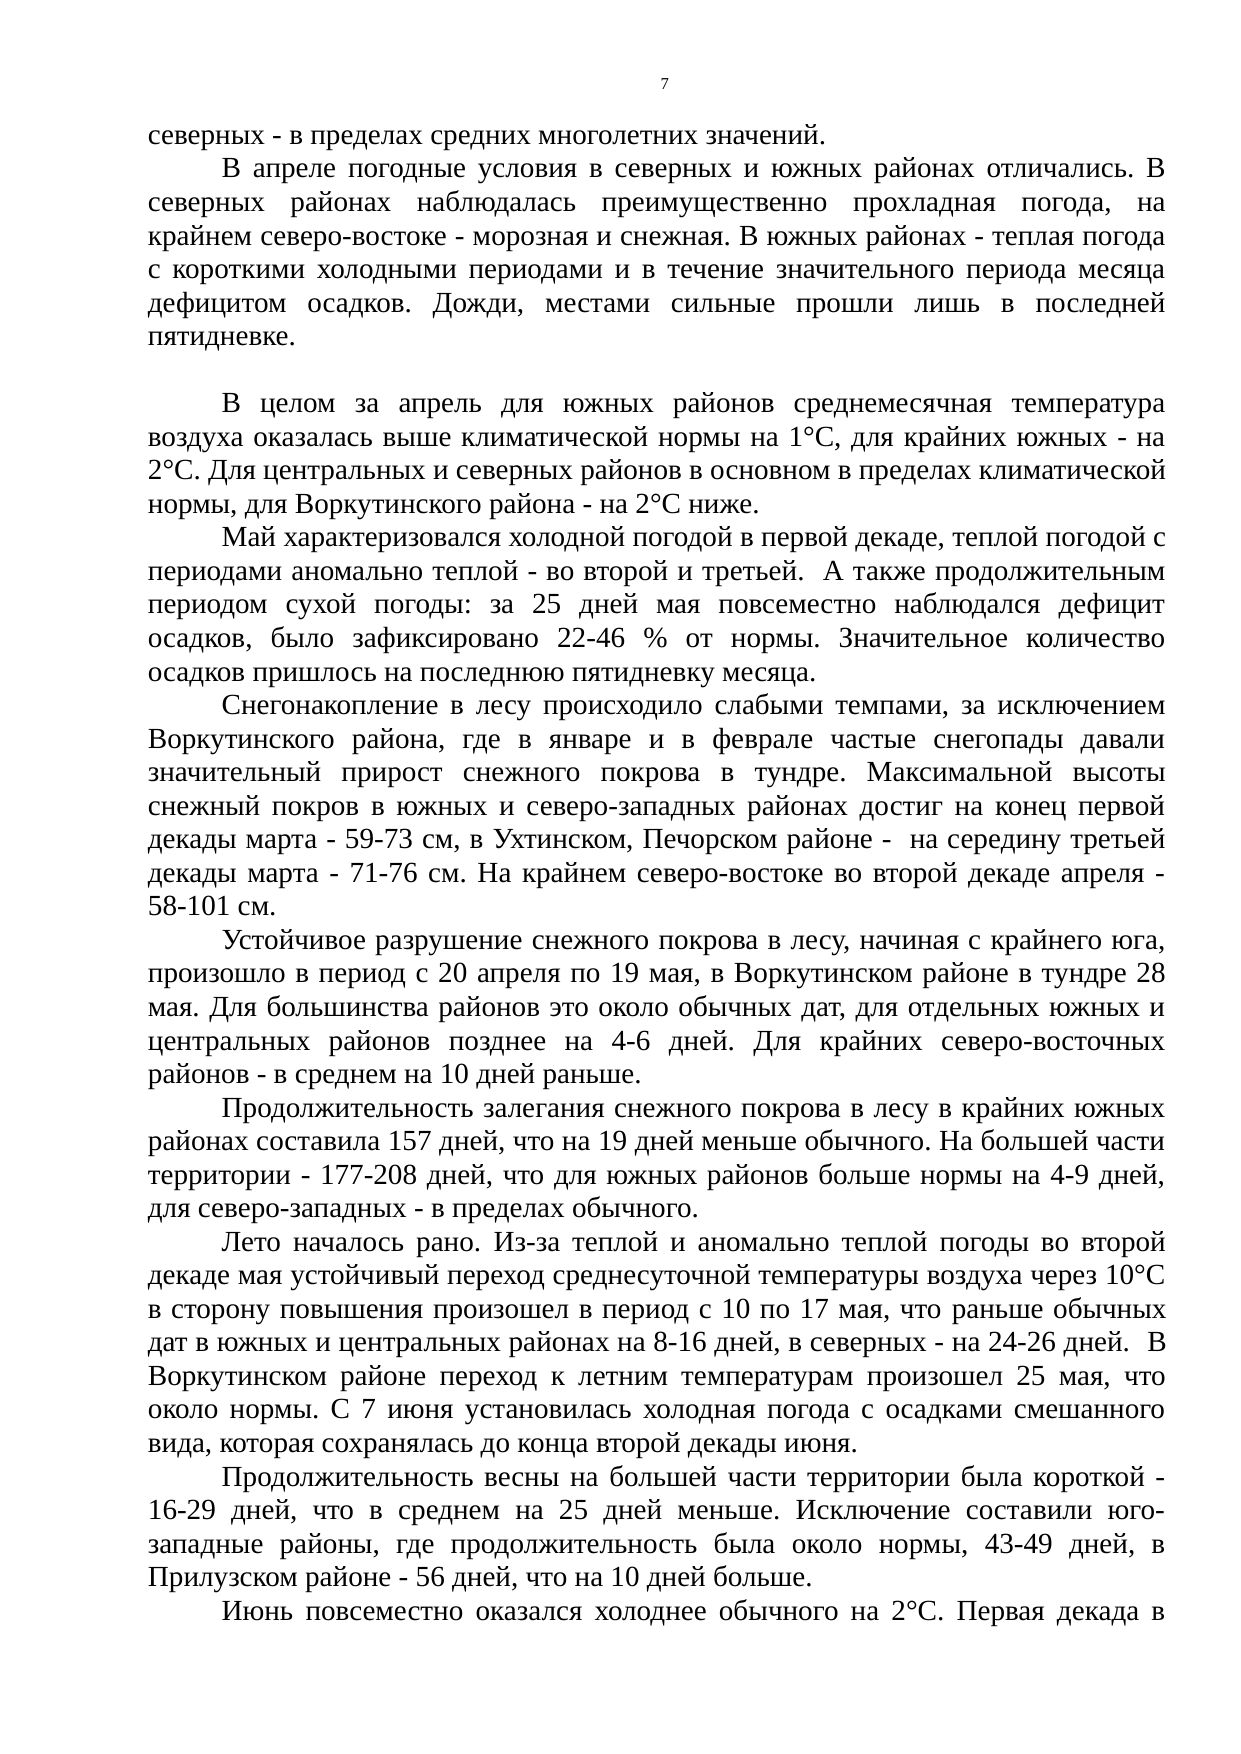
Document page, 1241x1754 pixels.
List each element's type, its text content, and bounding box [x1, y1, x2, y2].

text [148, 117, 1166, 151]
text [148, 1593, 1166, 1626]
text Продолжительность залегания снежного покрова в лесу в крайних южных районах составила 157 дней, что на 19 дней меньше обычного. На большей части территории - 177-208 дней, что для южных районов больше нормы на 4-9 дней, для северо-западных - в пределах обычного. [148, 1090, 1166, 1224]
text Устойчивое разрушение снежного покрова в лесу, начиная с крайнего юга, произошло в период с 20 апреля по 19 мая, в Воркутинском районе в тундре 28 мая. Для большинства районов это около обычных дат, для отдельных южных и центральных районов позднее на 4-6 дней. Для крайних северо-восточных районов - в среднем на 10 дней раньше. [148, 922, 1166, 1090]
text Лето началось рано. Из-за теплой и аномально теплой погоды во второй декаде мая устойчивый переход среднесуточной температуры воздуха через 10°С в сторону повышения произошел в период с 10 по 17 мая, что раньше обычных дат в южных и центральных районах на 8-16 дней, в северных - на 24-26 дней. В Воркутинском районе переход к летним температурам произошел 25 мая, что около нормы. С 7 июня установилась холодная погода с осадками смешанного вида, которая сохранялась до конца второй декады июня. [148, 1224, 1166, 1459]
text Продолжительность весны на большей части территории была короткой - 16-29 дней, что в среднем на 25 дней меньше. Исключение составили юго-западные районы, где продолжительность была около нормы, 43-49 дней, в Прилузском районе - 56 дней, что на 10 дней больше. [148, 1459, 1166, 1593]
text Май характеризовался холодной погодой в первой декаде, теплой погодой с периодами аномально теплой - во второй и третьей. А также продолжительным периодом сухой погоды: за 25 дней мая повсеместно наблюдался дефицит осадков, было зафиксировано 22-46 % от нормы. Значительное количество осадков пришлось на последнюю пятидневку месяца. [148, 519, 1166, 687]
text В целом за апрель для южных районов среднемесячная температура воздуха оказалась выше климатической нормы на 1°С, для крайних южных - на 2°С. Для центральных и северных районов в основном в пределах климатической нормы, для Воркутинского района - на 2°С ниже. [148, 385, 1166, 519]
text В апреле погодные условия в северных и южных районах отличались. В северных районах наблюдалась преимущественно прохладная погода, на крайнем северо-востоке - морозная и снежная. В южных районах - теплая погода с короткими холодными периодами и в течение значительного периода месяца дефицитом осадков. Дожди, местами сильные прошли лишь в последней пятидневке. [148, 151, 1166, 352]
text Снегонакопление в лесу происходило слабыми темпами, за исключением Воркутинского района, где в январе и в феврале частые снегопады давали значительный прирост снежного покрова в тундре. Максимальной высоты снежный покров в южных и северо-западных районах достиг на конец первой декады марта - 59-73 см, в Ухтинском, Печорском районе - на середину третьей декады марта - 71-76 см. На крайнем северо-востоке во второй декаде апреля - 58-101 см. [148, 687, 1166, 922]
